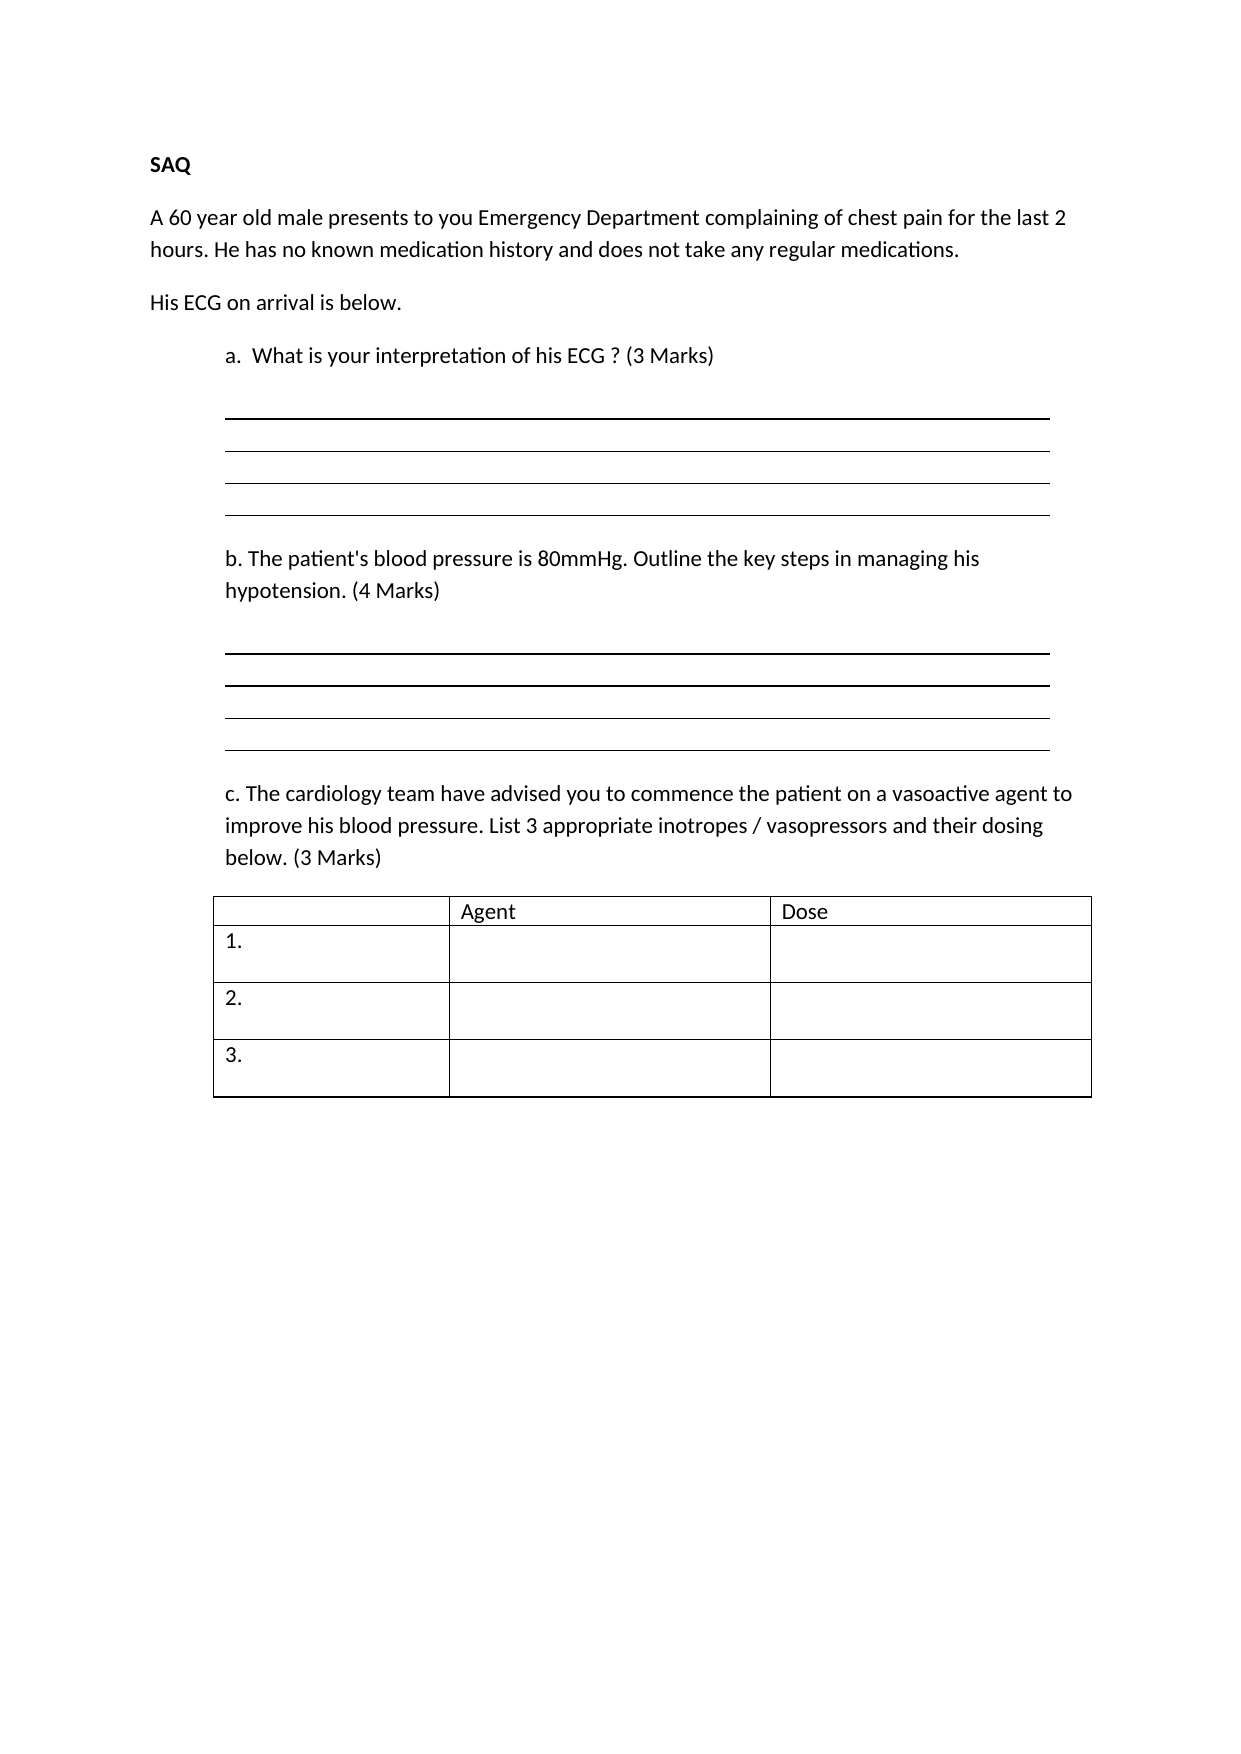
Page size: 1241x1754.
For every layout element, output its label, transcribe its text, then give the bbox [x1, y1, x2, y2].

text b. The patient's blood pressure is 80mmHg. Outline the key steps in managing his hypotension. (4 Marks) [225, 544, 1090, 604]
table_cell 2. [214, 983, 449, 1039]
table_header Dose [771, 897, 1091, 925]
text SAQ [150, 150, 1090, 178]
table_cell [450, 926, 770, 982]
text A 60 year old male presents to you Emergency Department complaining of chest pain for the last 2 hours. He has no known medication history and does not take any regular medications. [150, 203, 1090, 263]
table_header Agent [450, 897, 770, 925]
table_cell [771, 983, 1091, 1039]
text His ECG on arrival is below. [150, 288, 1090, 316]
table_cell [771, 1040, 1091, 1096]
table_cell 1. [214, 926, 449, 982]
table_header [214, 897, 449, 925]
table_cell [450, 1040, 770, 1096]
text c. The cardiology team have advised you to commence the patient on a vasoactive agent to improve his blood pressure. List 3 appropriate inotropes / vasopressors and their dosing below. (3 Marks) [225, 779, 1090, 871]
table_cell [450, 983, 770, 1039]
text a. What is your interpretation of his ECG ? (3 Marks) [225, 341, 1090, 369]
table_cell [771, 926, 1091, 982]
table_cell 3. [214, 1040, 449, 1096]
